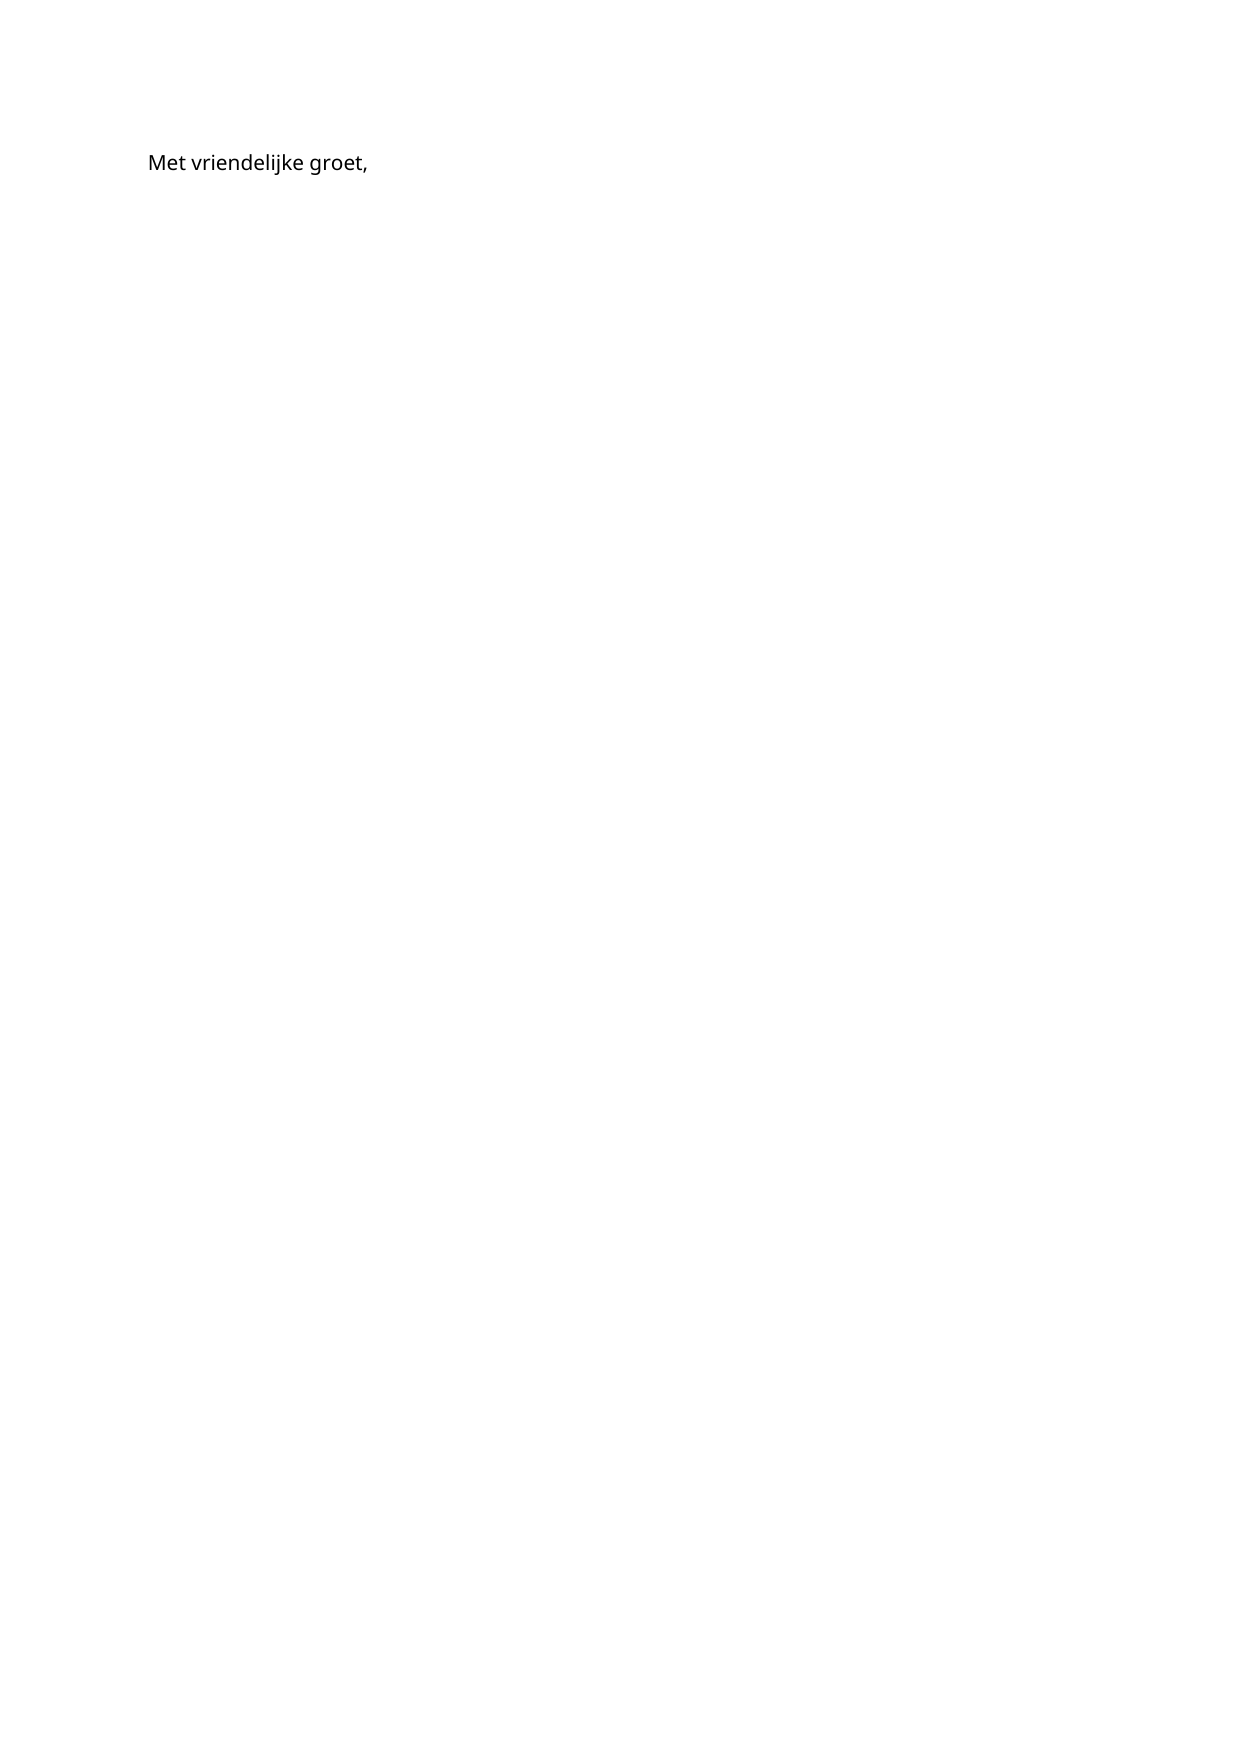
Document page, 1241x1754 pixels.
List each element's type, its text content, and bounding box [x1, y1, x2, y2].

text Met vriendelijke groet, [148, 148, 1093, 176]
